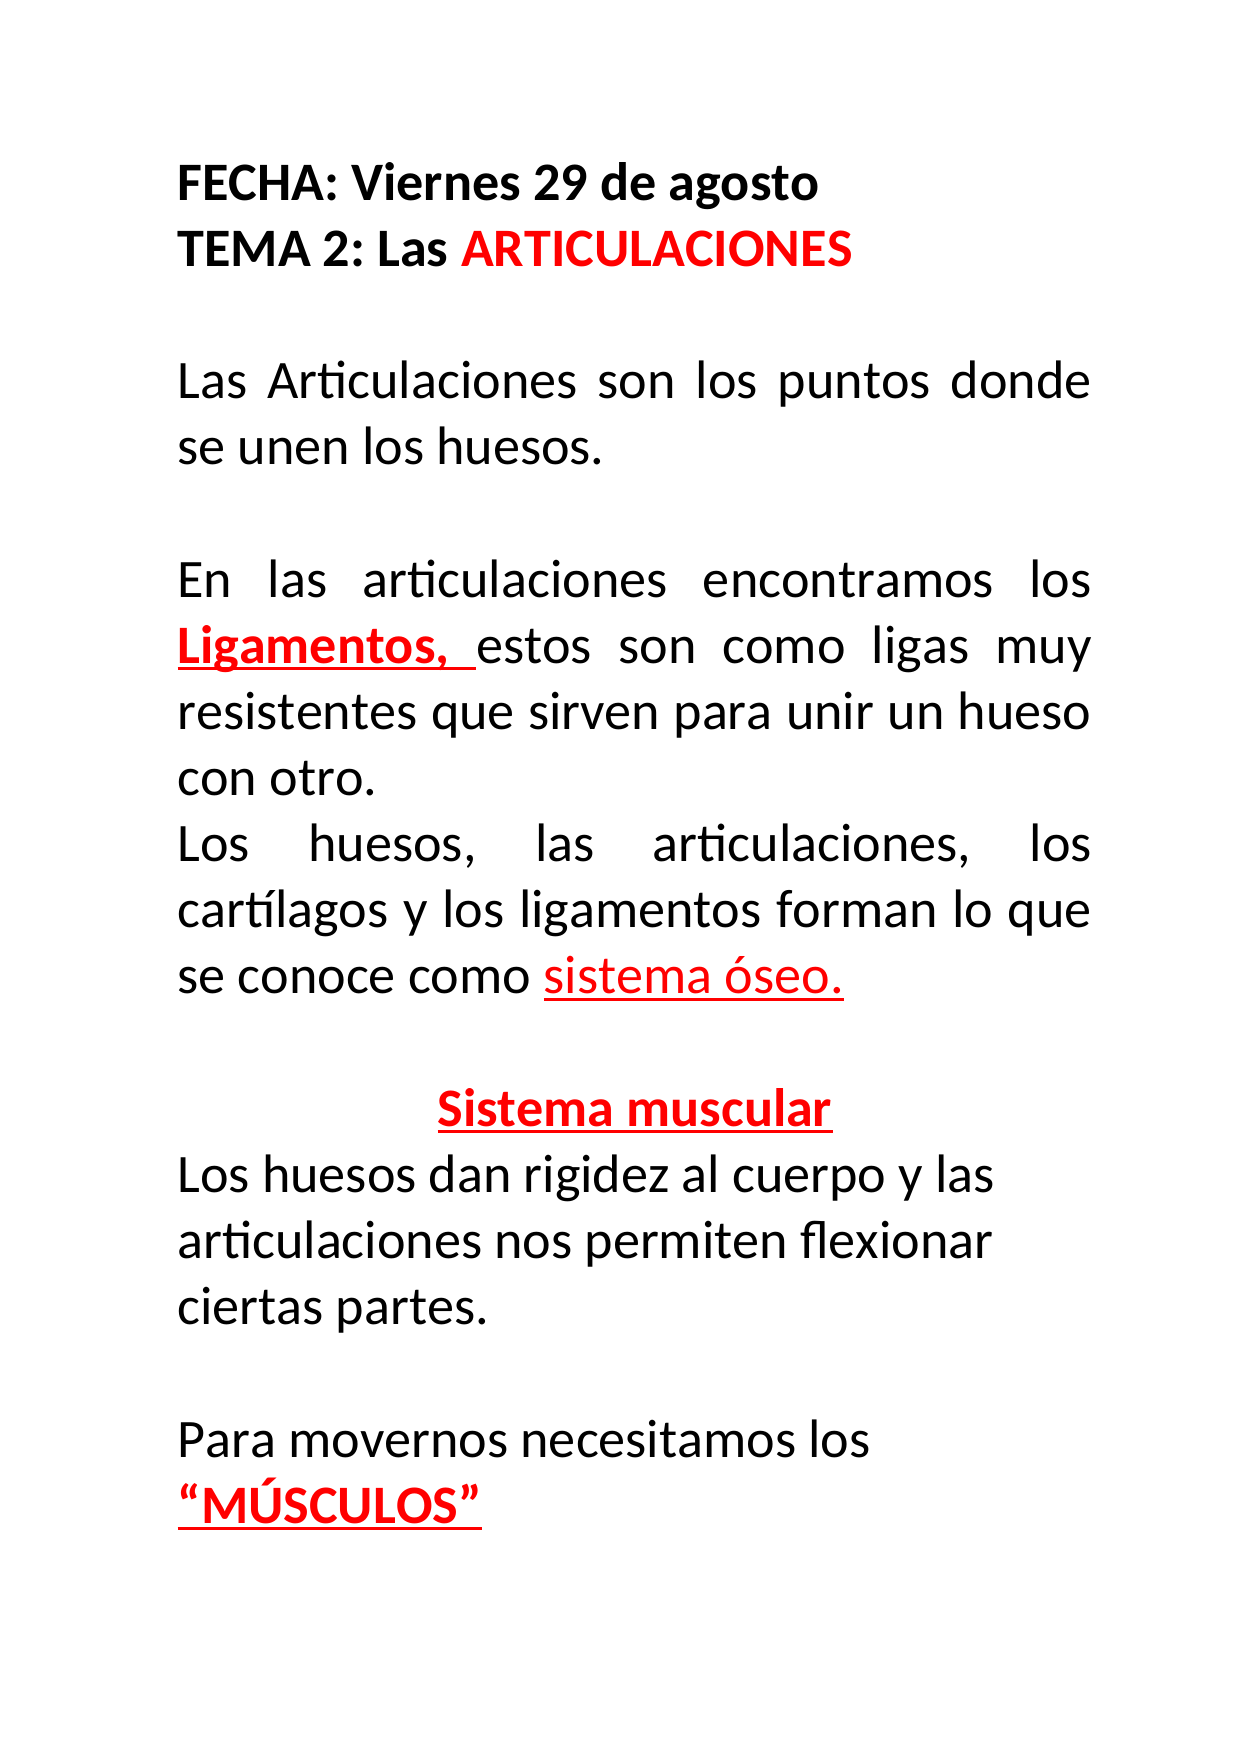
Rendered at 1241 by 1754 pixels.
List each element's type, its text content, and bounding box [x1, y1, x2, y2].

text TEMA 2: Las ARTICULACIONES [177, 214, 1093, 280]
text Los huesos, las articulaciones, los cartílagos y los ligamentos forman lo que se conoce como sistema óseo. [177, 809, 1093, 1007]
text Las Articulaciones son los puntos donde se unen los huesos. [177, 346, 1093, 478]
text FECHA: Viernes 29 de agosto [177, 148, 1093, 214]
text Los huesos dan rigidez al cuerpo y las articulaciones nos permiten flexionar ciertas partes. [177, 1140, 1093, 1338]
text En las articulaciones encontramos los Ligamentos, estos son como ligas muy resistentes que sirven para unir un hueso con otro. [177, 544, 1093, 809]
text Sistema muscular [177, 1074, 1093, 1140]
text Para movernos necesitamos los “MÚSCULOS” [177, 1404, 1093, 1537]
